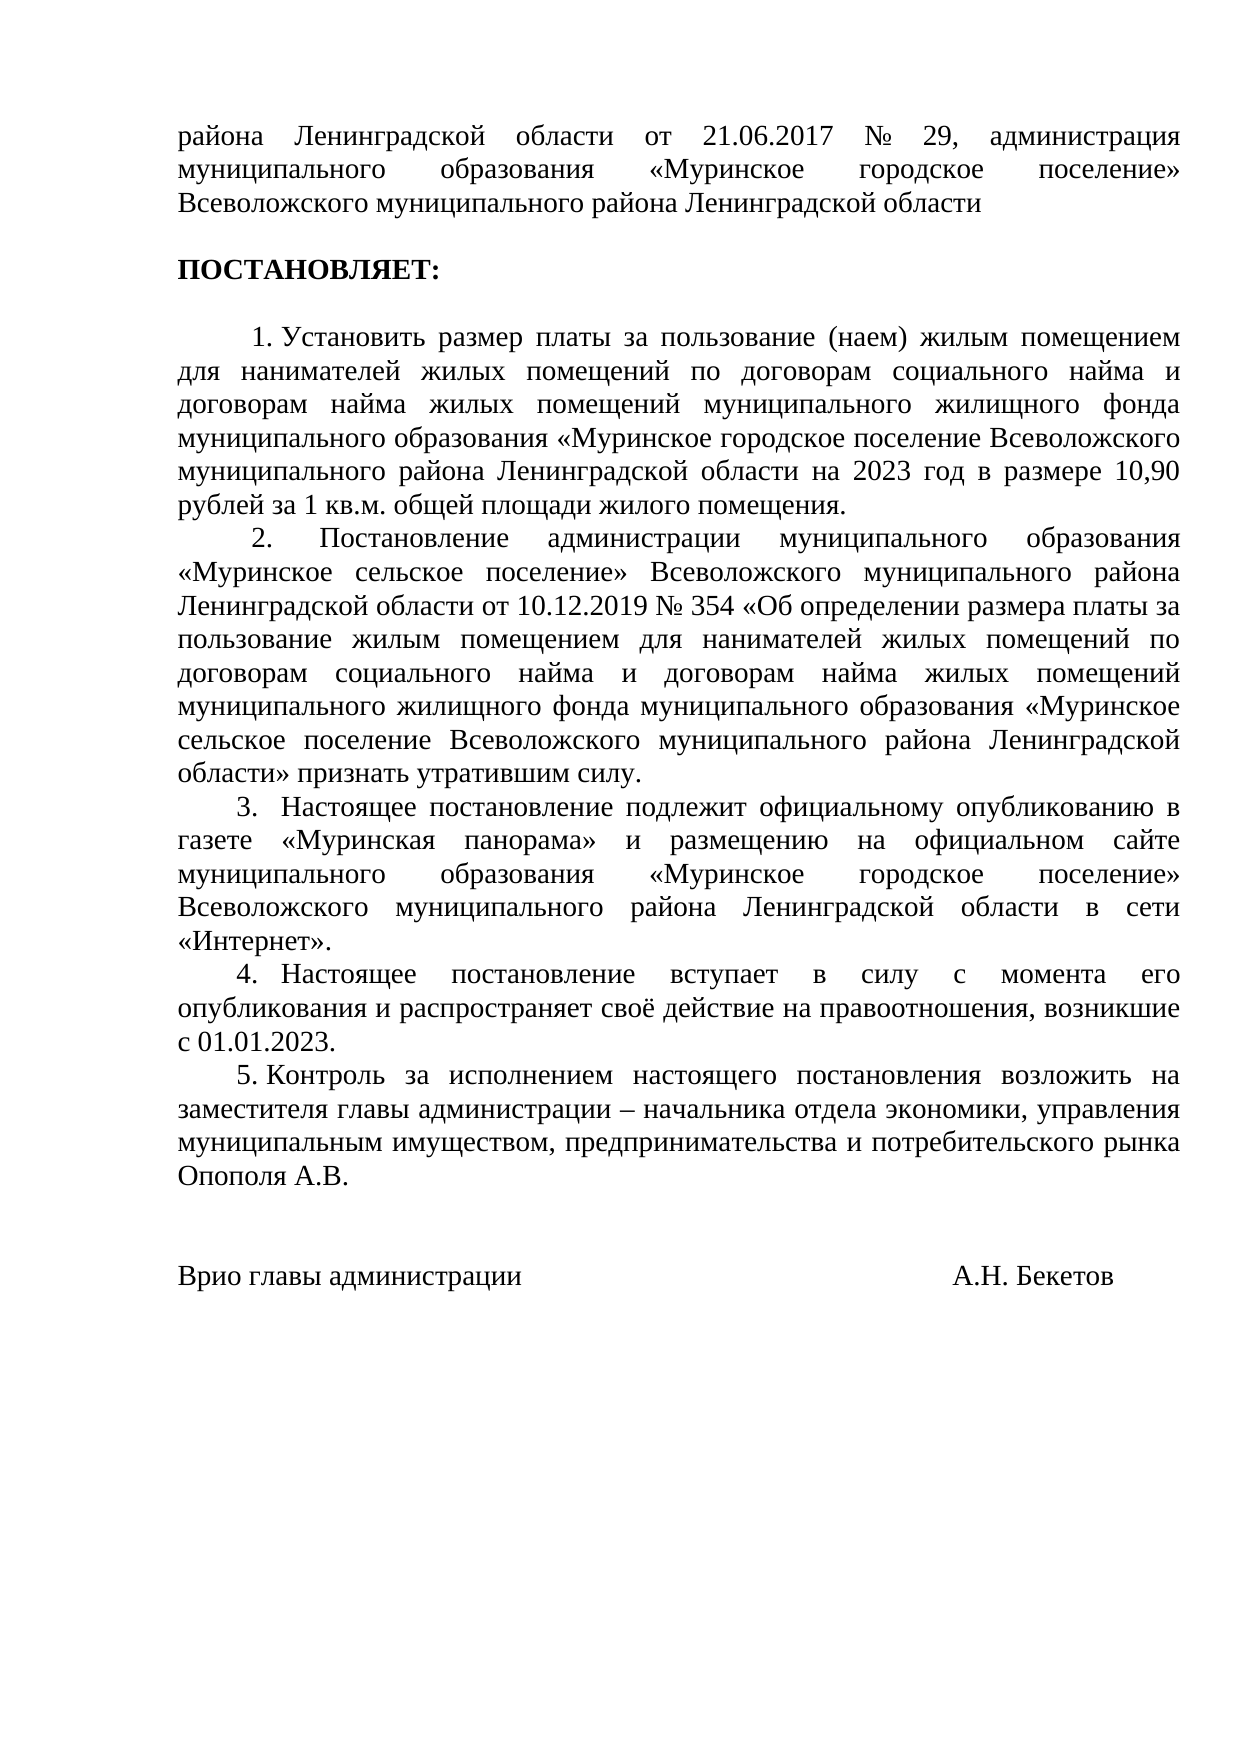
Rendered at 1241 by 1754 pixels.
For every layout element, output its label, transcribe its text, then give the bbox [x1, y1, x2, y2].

list Контроль за исполнением настоящего постановления возложить на заместителя главы администрации – начальника отдела экономики, управления муниципальным имуществом, предпринимательства и потребительского рынка Опополя А.В. [177, 1057, 1181, 1191]
text Врио главы администрации А.Н. Бекетов [177, 1258, 1181, 1292]
list Постановление администрации муниципального образования «Муринское сельское поселение» Всеволожского муниципального района Ленинградской области от 10.12.2019 № 354 «Об определении размера платы за пользование жилым помещением для нанимателей жилых помещений по договорам социального найма и договорам найма жилых помещений муниципального жилищного фонда муниципального образования «Муринское сельское поселение Всеволожского муниципального района Ленинградской области» признать утратившим силу. [177, 521, 1181, 789]
text ПОСТАНОВЛЯЕТ: [177, 252, 1181, 286]
list Установить размер платы за пользование (наем) жилым помещением для нанимателей жилых помещений по договорам социального найма и договорам найма жилых помещений муниципального жилищного фонда муниципального образования «Муринское городское поселение Всеволожского муниципального района Ленинградской области на 2023 год в размере 10,90 рублей за 1 кв.м. общей площади жилого помещения. [177, 319, 1181, 521]
list Настоящее постановление подлежит официальному опубликованию в газете «Муринская панорама» и размещению на официальном сайте муниципального образования «Муринское городское поселение» Всеволожского муниципального района Ленинградской области в сети «Интернет». [177, 789, 1181, 957]
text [177, 118, 1181, 219]
list Настоящее постановление вступает в силу с момента его опубликования и распространяет своё действие на правоотношения, возникшие с 01.01.2023. [177, 957, 1181, 1057]
